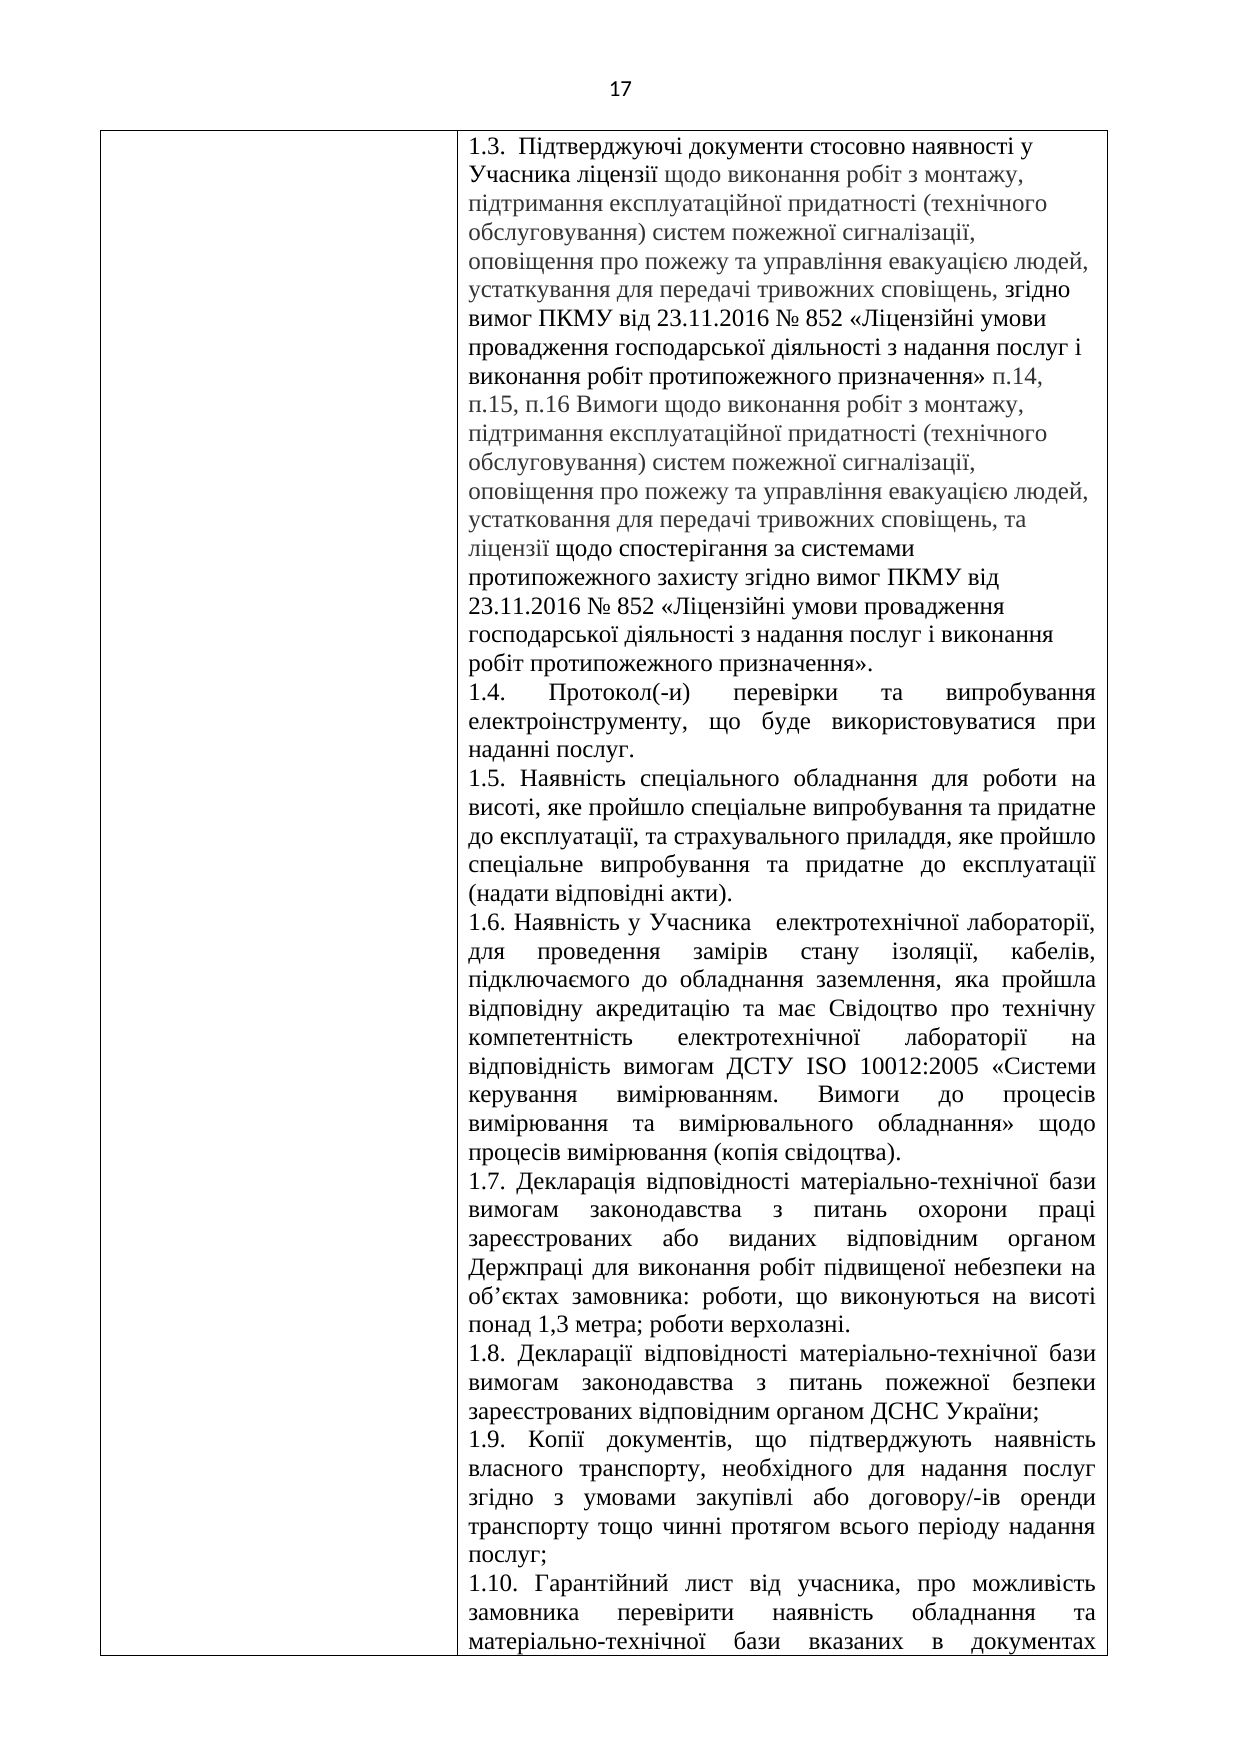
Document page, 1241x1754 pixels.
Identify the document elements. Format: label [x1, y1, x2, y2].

table_cell [458, 131, 1107, 1654]
table_cell [101, 131, 457, 1654]
